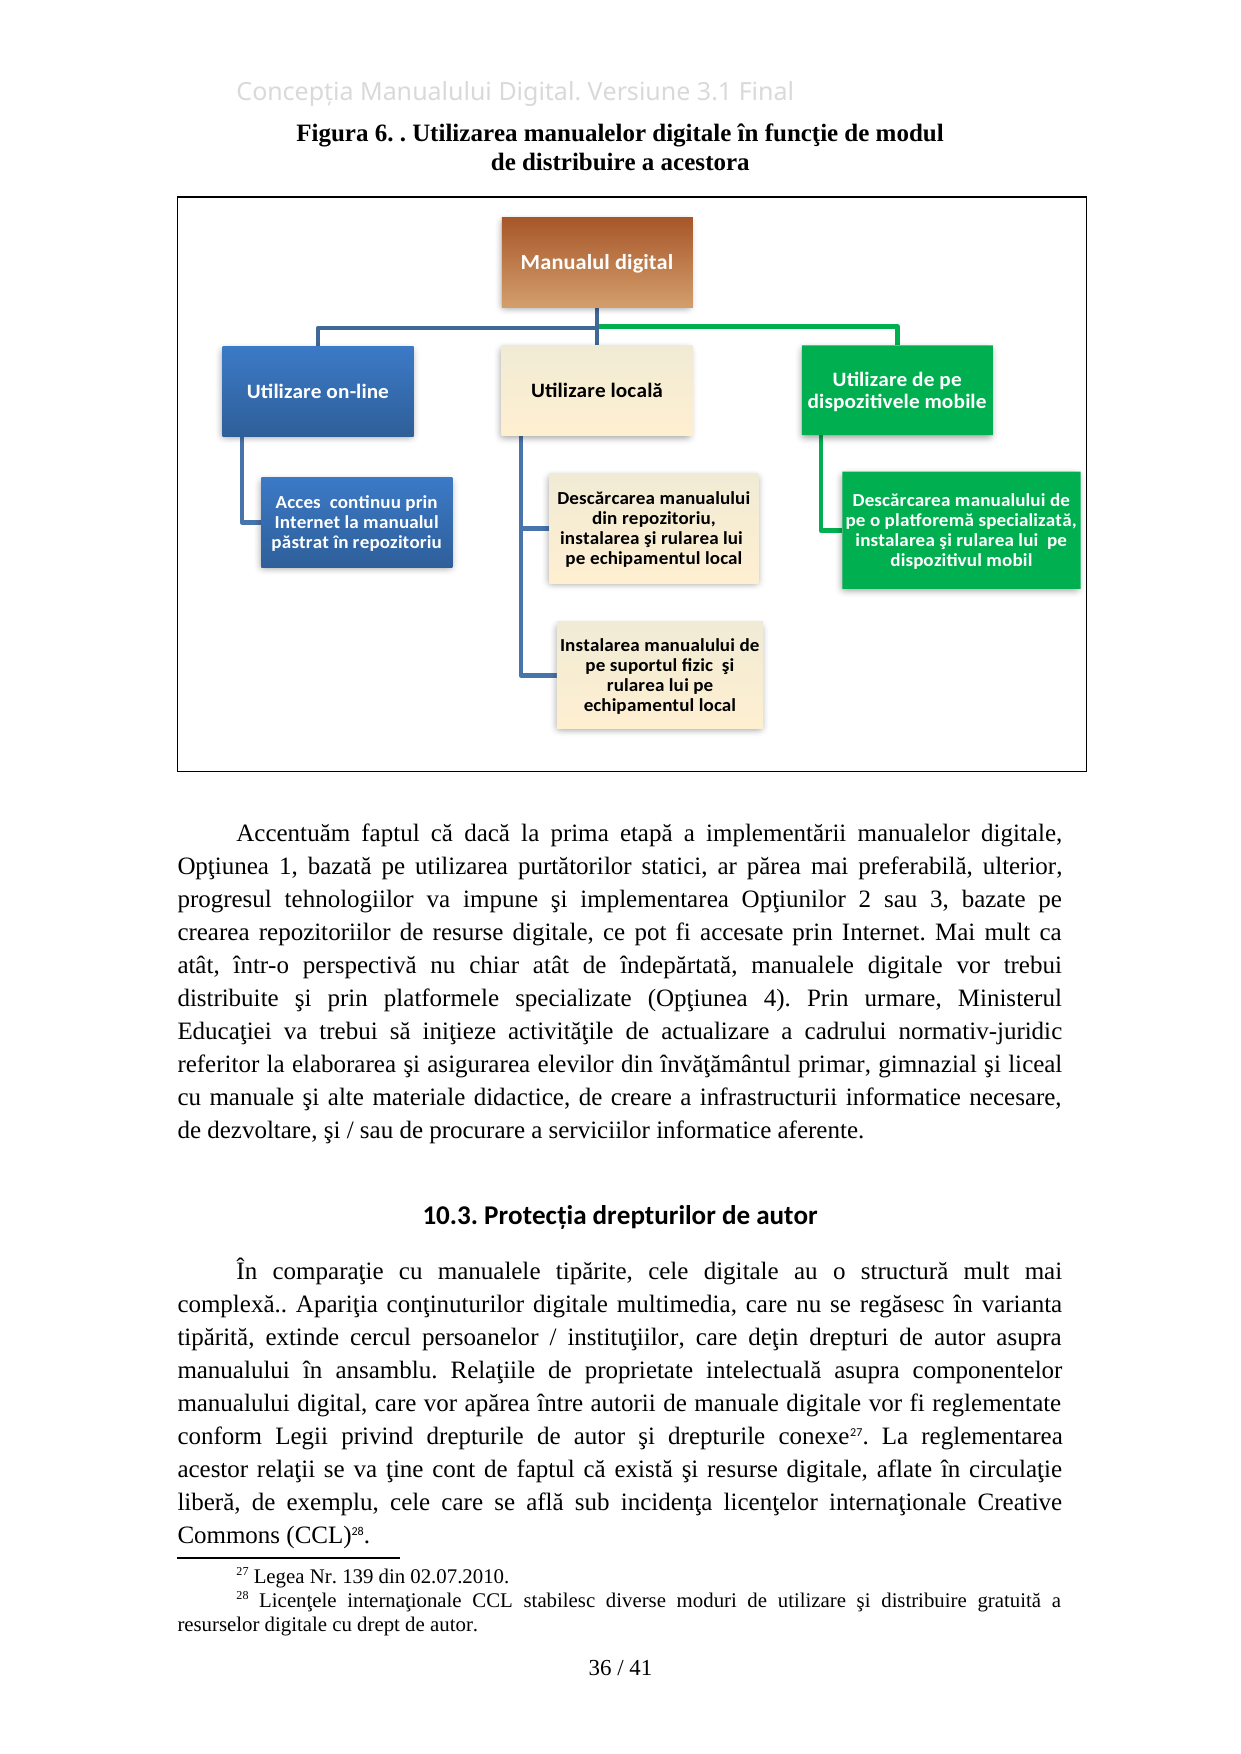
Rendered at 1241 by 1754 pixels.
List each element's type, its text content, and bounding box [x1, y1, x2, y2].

subtitle 10.3. Protecţia drepturilor de autor [236, 1198, 1004, 1231]
text Accentuăm faptul că dacă la prima etapă a implementării manualelor digitale, Opţiunea 1, bazată pe utilizarea purtătorilor statici, ar părea mai preferabilă, ulterior, progresul tehnologiilor va impune şi implementarea Opţiunilor 2 sau 3, bazate pe crearea repozitoriilor de resurse digitale, ce pot fi accesate prin Internet. Mai mult ca atât, într-o perspectivă nu chiar atât de îndepărtată, manualele digitale vor trebui distribuite şi prin platformele specializate (Opţiunea 4). Prin urmare, Ministerul Educaţiei va trebui să iniţieze activităţile de actualizare a cadrului normativ-juridic referitor la elaborarea şi asigurarea elevilor din învăţământul primar, gimnazial şi liceal cu manuale şi alte materiale didactice, de creare a infrastructurii informatice necesare, de dezvoltare, şi / sau de procurare a serviciilor informatice aferente. [177, 818, 1063, 1144]
text Figura 6. . Utilizarea manualelor digitale în funcţie de modul de distribuire a acestora [295, 118, 945, 176]
table_header [178, 198, 1086, 771]
text În comparaţie cu manualele tipărite, cele digitale au o structură mult mai complexă.. Apariţia conţinuturilor digitale multimedia, care nu se regăsesc în varianta tipărită, extinde cercul persoanelor / instituţiilor, care deţin drepturi de autor asupra manualului în ansamblu. Relaţiile de proprietate intelectuală asupra componentelor manualului digital, care vor apărea între autorii de manuale digitale vor fi reglementate conform Legii privind drepturile de autor şi drepturile conexe. La reglementarea acestor relaţii se va ţine cont de faptul că există şi resurse digitale, aflate în circulaţie liberă, de exemplu, cele care se află sub incidenţa licenţelor internaţionale Creative Commons (CCL). [177, 1256, 1063, 1549]
